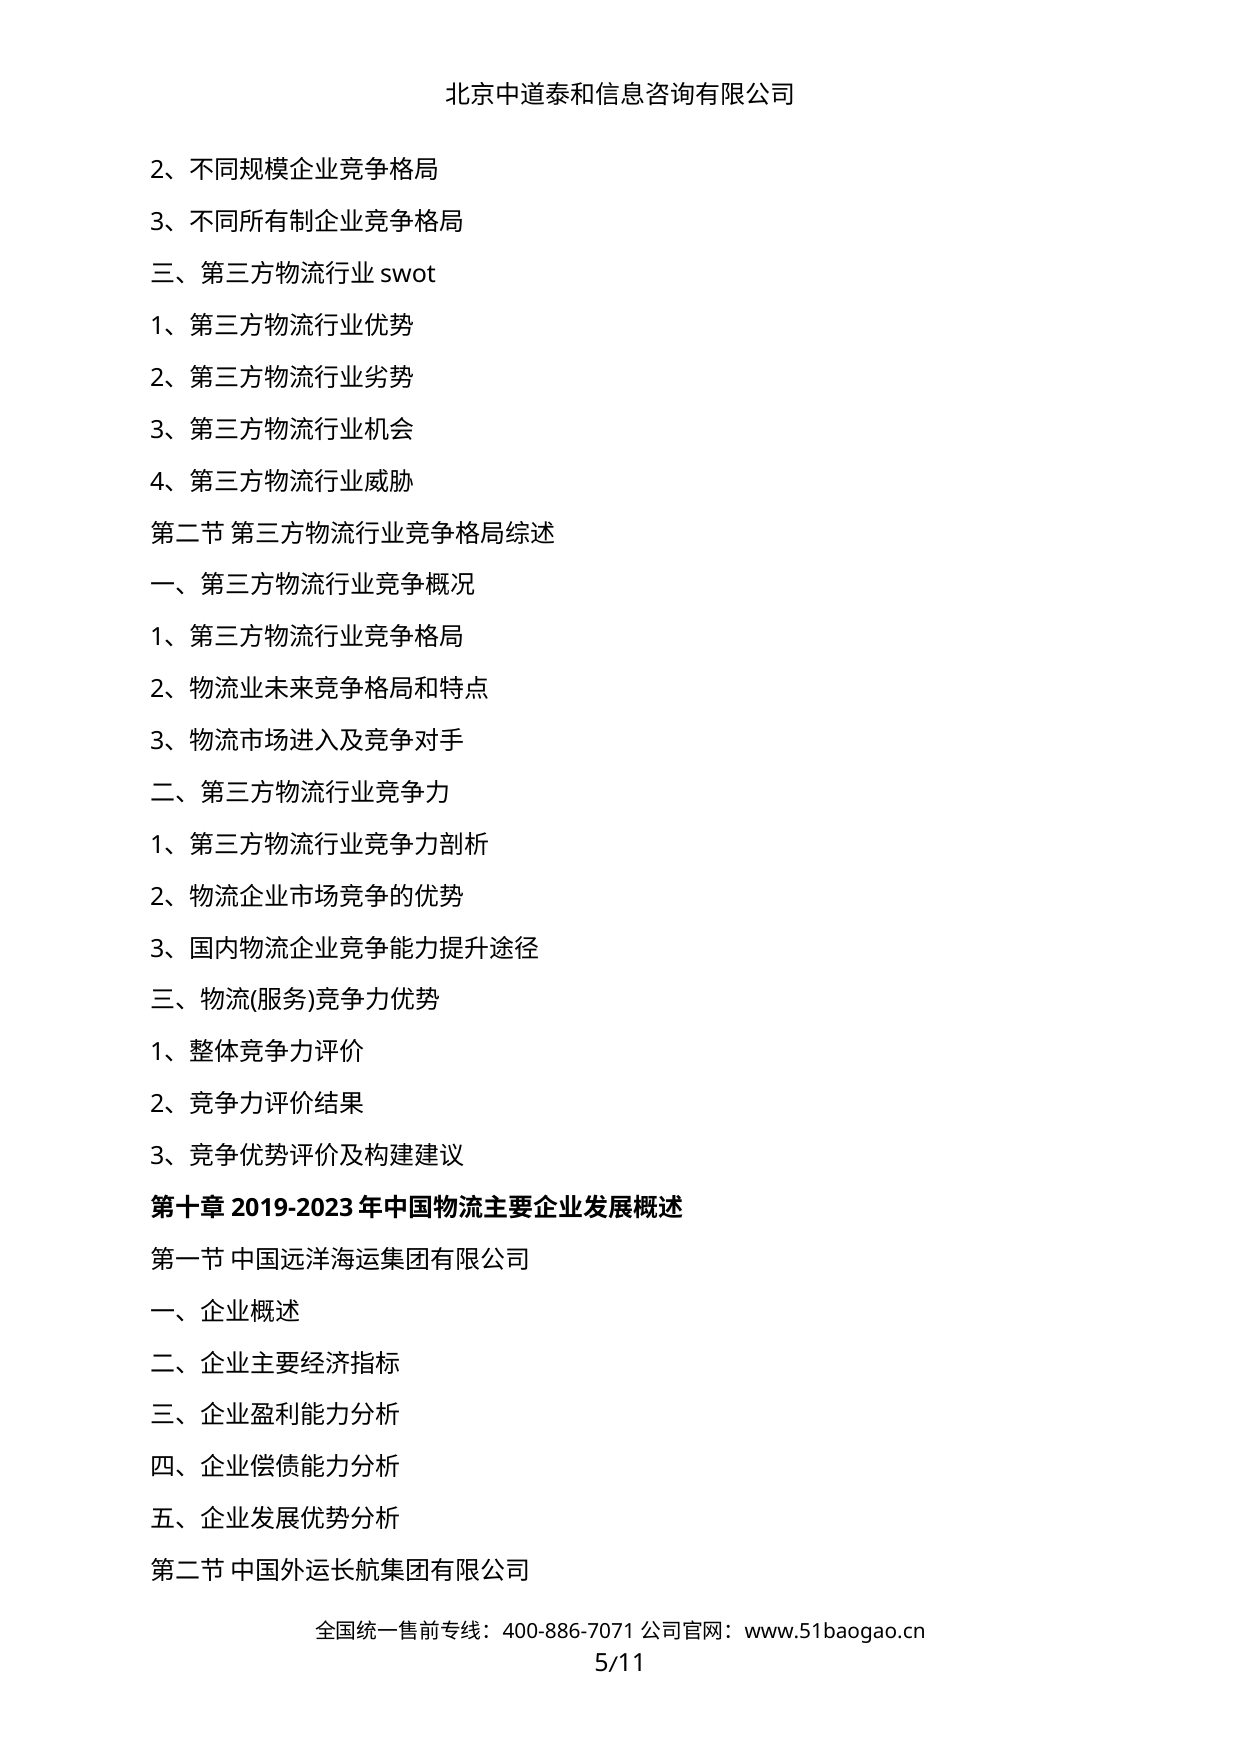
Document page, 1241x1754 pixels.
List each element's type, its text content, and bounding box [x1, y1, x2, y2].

text 一、第三方物流行业竞争概况 [150, 565, 1090, 601]
text 五、企业发展优势分析 [150, 1499, 1090, 1535]
text 三、物流(服务)竞争力优势 [150, 980, 1090, 1016]
text 二、企业主要经济指标 [150, 1343, 1090, 1379]
text 第二节 第三方物流行业竞争格局综述 [150, 513, 1090, 549]
text 2、竞争力评价结果 [150, 1084, 1090, 1120]
text 第一节 中国远洋海运集团有限公司 [150, 1239, 1090, 1276]
text 1、第三方物流行业竞争格局 [150, 617, 1090, 653]
text 2、不同规模企业竞争格局 [150, 150, 1090, 186]
text 二、第三方物流行业竞争力 [150, 772, 1090, 809]
text 4、第三方物流行业威胁 [150, 461, 1090, 497]
text 3、竞争优势评价及构建建议 [150, 1136, 1090, 1172]
text 三、第三方物流行业swot [150, 254, 1090, 290]
text 3、物流市场进入及竞争对手 [150, 721, 1090, 757]
text 1、第三方物流行业优势 [150, 306, 1090, 342]
text 1、整体竞争力评价 [150, 1032, 1090, 1068]
text 四、企业偿债能力分析 [150, 1447, 1090, 1483]
text 3、第三方物流行业机会 [150, 409, 1090, 446]
text 三、企业盈利能力分析 [150, 1395, 1090, 1431]
text 第十章 2019-2023年中国物流主要企业发展概述 [150, 1187, 1090, 1224]
text 3、不同所有制企业竞争格局 [150, 202, 1090, 238]
text 2、第三方物流行业劣势 [150, 357, 1090, 394]
text 3、国内物流企业竞争能力提升途径 [150, 928, 1090, 964]
text 2、物流企业市场竞争的优势 [150, 876, 1090, 912]
text 1、第三方物流行业竞争力剖析 [150, 824, 1090, 861]
text 2、物流业未来竞争格局和特点 [150, 669, 1090, 705]
text 一、企业概述 [150, 1291, 1090, 1327]
text 第二节 中国外运长航集团有限公司 [150, 1551, 1090, 1587]
